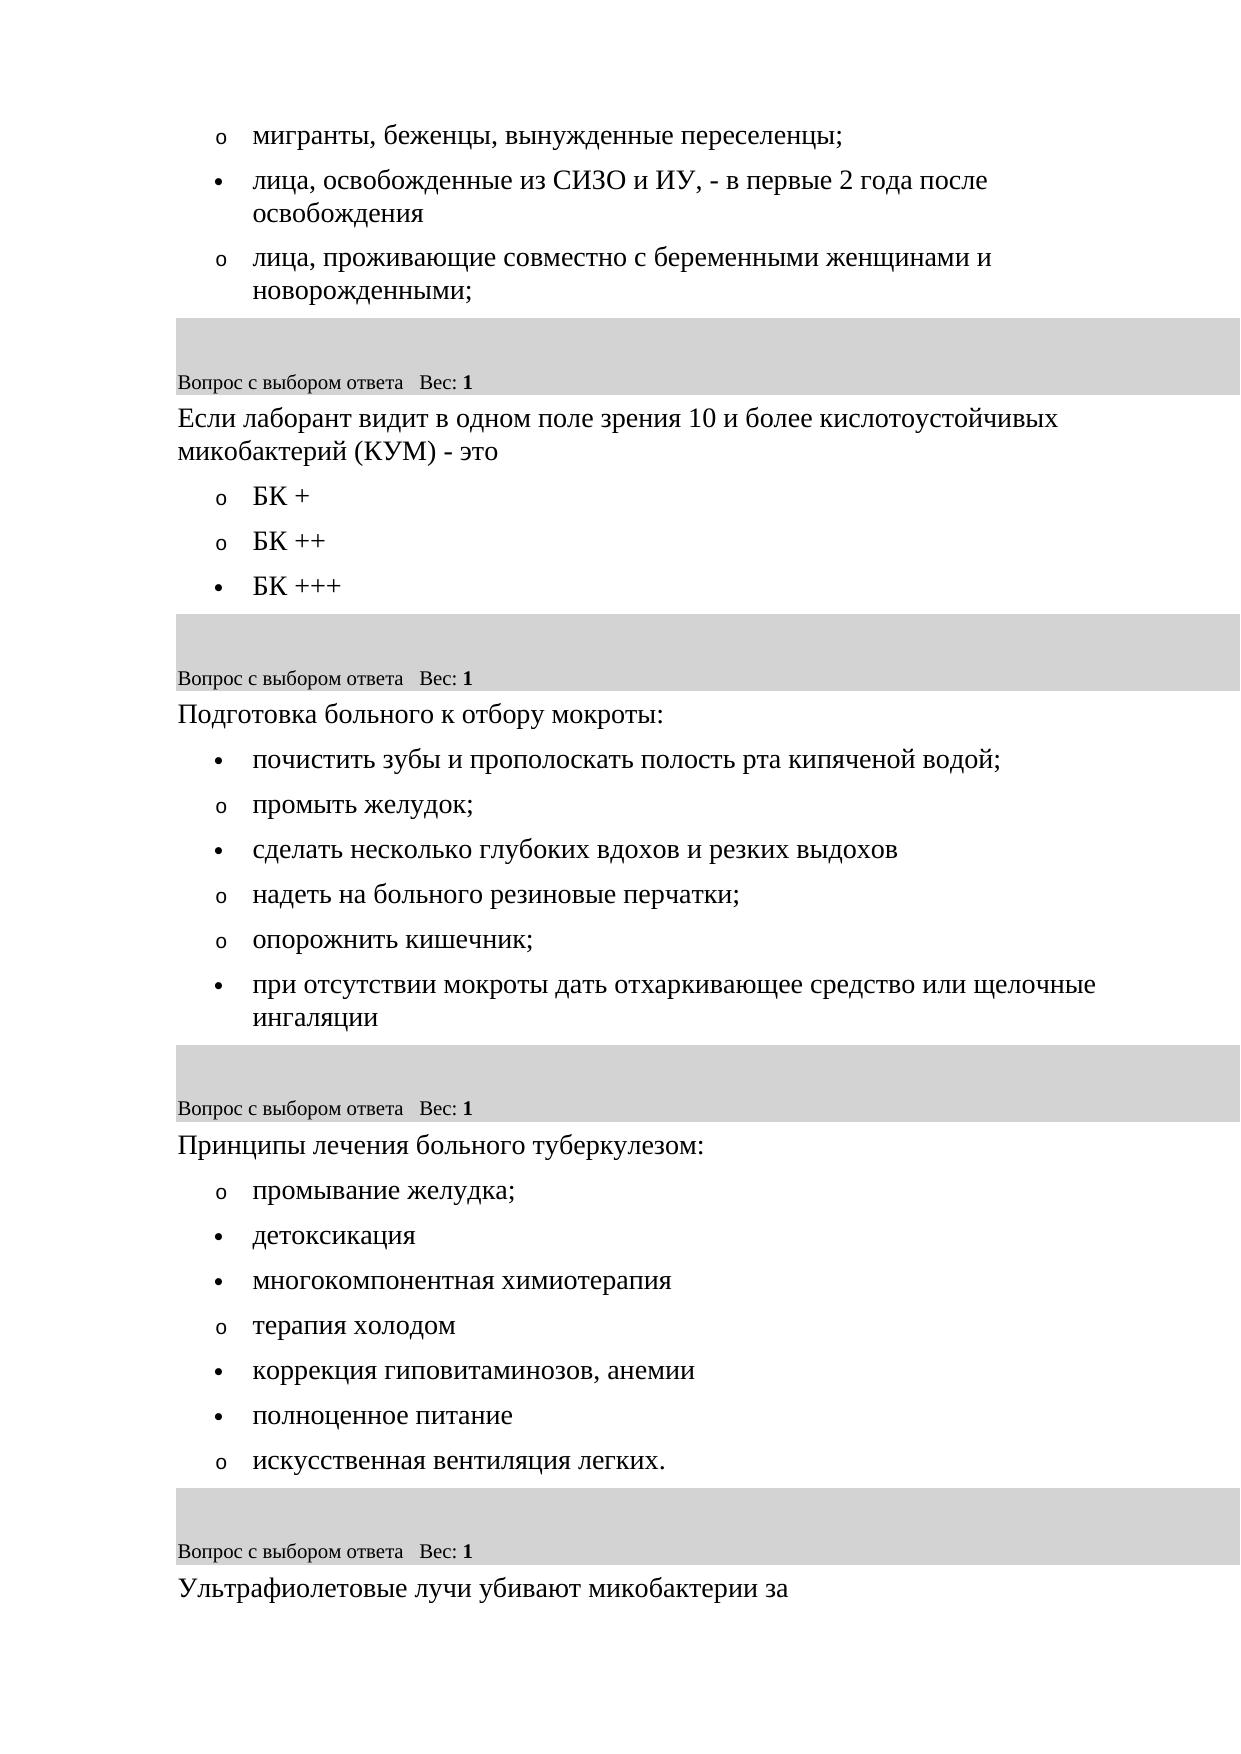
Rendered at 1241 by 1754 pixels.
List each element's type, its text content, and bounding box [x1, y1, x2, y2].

list коррекция гиповитаминозов, анемии [215, 1353, 1152, 1385]
text Принципы лечения больного туберкулезом: [177, 1128, 1152, 1160]
list сделать несколько глубоких вдохов и резких выдохов [215, 832, 1152, 864]
list детоксикация [215, 1218, 1152, 1250]
list лица, освобожденные из СИЗО и ИУ, - в первые 2 года после освобождения [215, 163, 1152, 228]
text Подготовка больного к отбору мокроты: [177, 697, 1152, 730]
list БК ++ [215, 524, 1152, 556]
list при отсутствии мокроты дать отхаркивающее средство или щелочные ингаляции [215, 967, 1152, 1032]
list многокомпонентная химиотерапия [215, 1263, 1152, 1295]
list лица, проживающие совместно с беременными женщинами и новорожденными; [215, 241, 1152, 306]
list опорожнить кишечник; [215, 922, 1152, 955]
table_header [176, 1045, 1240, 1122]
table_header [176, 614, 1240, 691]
list надеть на больного резиновые перчатки; [215, 877, 1152, 910]
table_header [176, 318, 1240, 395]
list промывание желудка; [215, 1173, 1152, 1206]
list мигранты, беженцы, вынужденные переселенцы; [215, 118, 1152, 151]
text Если лаборант видит в одном поле зрения 10 и более кислотоустойчивых микобактерий (КУМ) - это [177, 401, 1152, 466]
text Ультрафиолетовые лучи убивают микобактерии за [177, 1571, 1152, 1604]
list промыть желудок; [215, 787, 1152, 820]
list искусственная вентиляция легких. [215, 1443, 1152, 1475]
list почистить зубы и прополоскать полость рта кипяченой водой; [215, 742, 1152, 774]
list БК +++ [215, 569, 1152, 601]
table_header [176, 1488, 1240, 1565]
list терапия холодом [215, 1308, 1152, 1340]
list БК + [215, 479, 1152, 511]
list полноценное питание [215, 1398, 1152, 1430]
